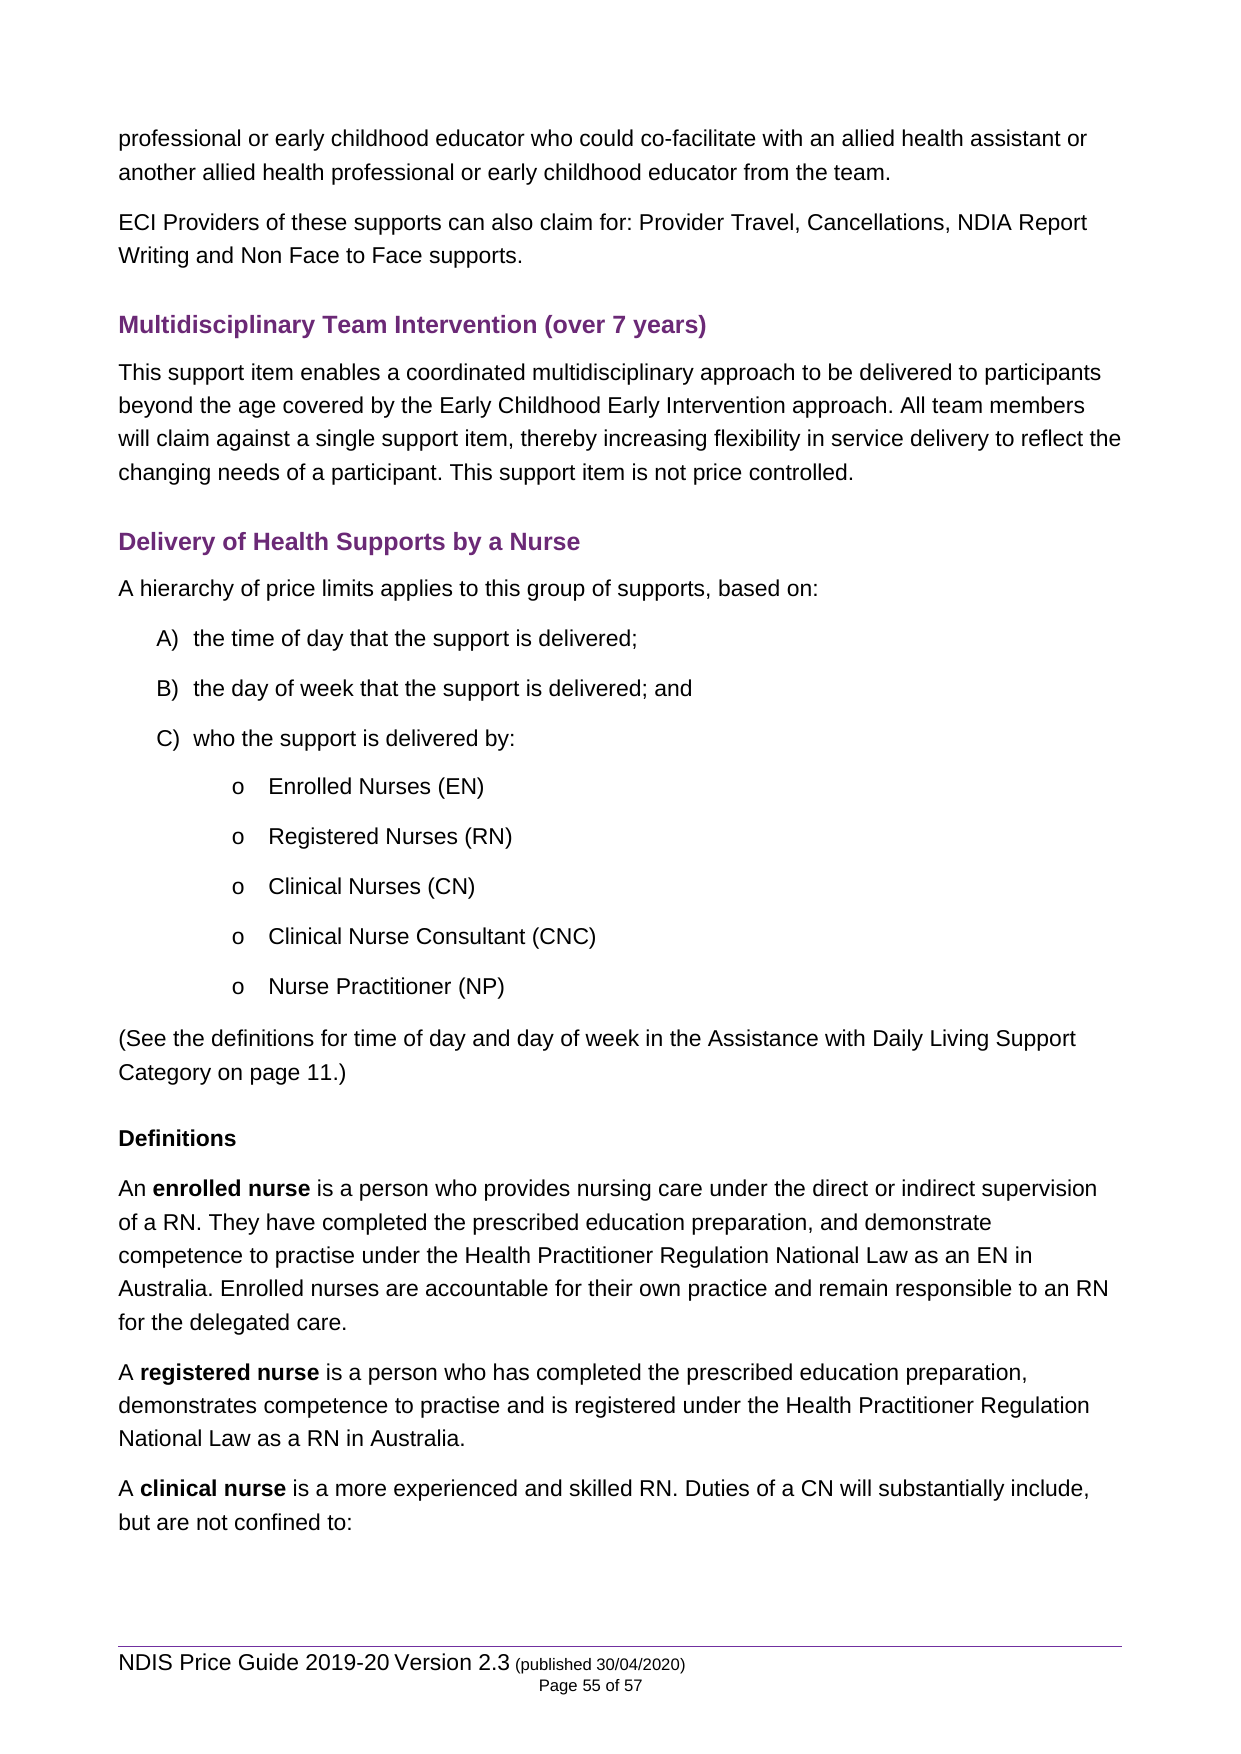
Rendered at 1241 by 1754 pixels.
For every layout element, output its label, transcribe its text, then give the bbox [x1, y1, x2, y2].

list who the support is delivered by: [156, 718, 1122, 751]
text A hierarchy of price limits applies to this group of supports, based on: [118, 568, 1122, 601]
text A registered nurse is a person who has completed the prescribed education preparation, demonstrates competence to practise and is registered under the Health Practitioner Regulation National Law as a RN in Australia. [118, 1351, 1122, 1451]
text This support item enables a coordinated multidisciplinary approach to be delivered to participants beyond the age covered by the Early Childhood Early Intervention approach. All team members will claim against a single support item, thereby increasing flexibility in service delivery to reflect the changing needs of a participant. This support item is not price controlled. [118, 351, 1122, 485]
list Enrolled Nurses (EN) [231, 768, 1122, 801]
list Clinical Nurse Consultant (CNC) [231, 918, 1122, 951]
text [118, 118, 1122, 185]
list the time of day that the support is delivered; [156, 618, 1122, 651]
list the day of week that the support is delivered; and [156, 668, 1122, 701]
list Clinical Nurses (CN) [231, 868, 1122, 901]
text (See the definitions for time of day and day of week in the Assistance with Daily Living Support Category on page 10.) [118, 1018, 1122, 1085]
text An enrolled nurse is a person who provides nursing care under the direct or indirect supervision of a RN. They have completed the prescribed education preparation, and demonstrate competence to practise under the Health Practitioner Regulation National Law as an EN in Australia. Enrolled nurses are accountable for their own practice and remain responsible to an RN for the delegated care. [118, 1168, 1122, 1335]
list Nurse Practitioner (NP) [231, 968, 1122, 1001]
text A clinical nurse is a more experienced and skilled RN. Duties of a CN will substantially include, but are not confined to: [118, 1468, 1122, 1535]
list Registered Nurses (RN) [231, 818, 1122, 851]
subtitle Definitions [118, 1118, 1122, 1151]
text ECI Providers of these supports can also claim for: Provider Travel, Cancellations, NDIA Report Writing and Non Face to Face supports. [118, 201, 1122, 268]
subtitle Multidisciplinary Team Intervention (over 7 years) [118, 306, 1122, 339]
subtitle Delivery of Health Supports by a Nurse [118, 522, 1122, 556]
